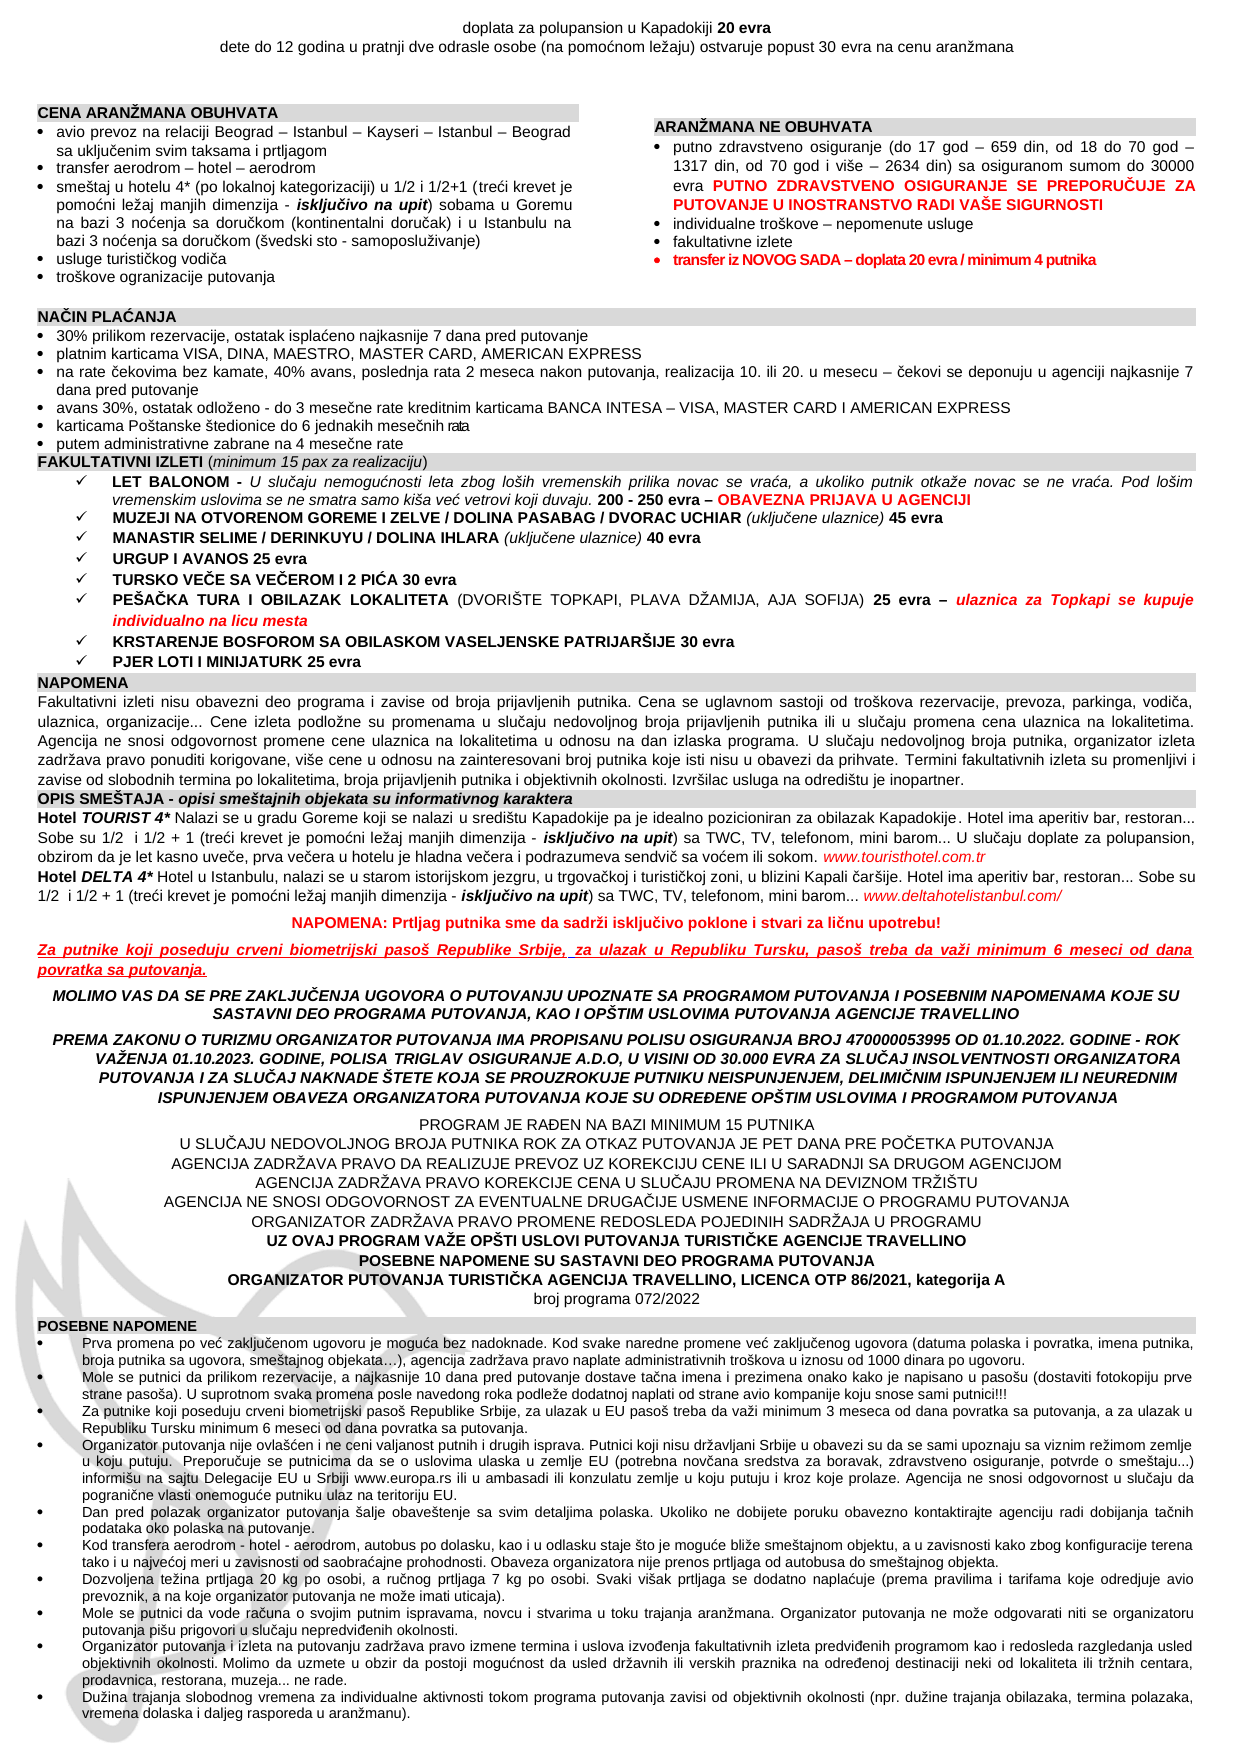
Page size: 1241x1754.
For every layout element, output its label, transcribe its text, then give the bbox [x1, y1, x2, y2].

list MUZEJI NA OTVORENOM GOREME I ZELVE / DOLINA PASABAG / DVORAC UCHIAR (uključene ulaznice) 45 evra [75, 508, 1196, 527]
list PEŠAČKA TURA I OBILAZAK LOKALITETA (DVORIŠTE TOPKAPI, PLAVA DŽAMIJA, AJA SOFIJA) 25 evra – ulaznica za Topkapi se kupuje individualno na licu mesta [75, 591, 1196, 630]
list Organizator putovanja nije ovlašćen i ne ceni valjanost putnih i drugih isprava. Putnici koji nisu državljani Srbije u obavezi su da se sami upoznaju sa viznim režimom zemlje u koju putuju. Preporučuje se putnicima da se o uslovima ulaska u zemlje EU (potrebna novčana sredstva za boravak, zdravstveno osiguranje, potvrde o smeštaju...) informišu na sajtu Delegacije EU u Srbiji www.europa.rs ili u ambasadi ili konzulatu zemlje u koju putuju i kroz koje prolaze. Agencija ne snosi odgovornost u slučaju da pogranične vlasti onemoguće putniku ulaz na teritoriju EU. [37, 1436, 1196, 1503]
text NAPOMENA: Prtljag putnika sme da sadrži isključivo poklone i stvari za ličnu upotrebu! [37, 914, 1196, 932]
list 30% prilikom rezervacije, ostatak isplaćeno najkasnije 7 dana pred putovanje [37, 327, 1196, 345]
list Dužina trajanja slobodnog vremena za individualne aktivnosti tokom programa putovanja zavisi od objektivnih okolnosti (npr. dužine trajanja obilazaka, termina polazaka, vremena dolaska i daljeg rasporeda u aranžmanu). [37, 1688, 1196, 1722]
text doplata za polupansion u Kapadokiji 20 evra [37, 19, 1196, 37]
list usluge turističkog vodiča [37, 249, 609, 267]
text NAČIN PLAĆANJA [37, 308, 1196, 326]
text FAKULTATIVNI IZLETI (minimum 15 pax za realizaciju) [37, 453, 1196, 471]
text PROGRAM JE RAĐEN NA BAZI MINIMUM 15 PUTNIKA [37, 1116, 1196, 1134]
list platnim karticama VISA, DINA, MAESTRO, MASTER CARD, AMERICAN EXPRESS [37, 345, 1196, 363]
text U SLUČAJU NEDOVOLJNOG BROJA PUTNIKA ROK ZA OTKAZ PUTOVANJA JE PET DANA PRE POČETKA PUTOVANJA [37, 1135, 1196, 1153]
list individualne troškove – nepomenute usluge [654, 215, 1196, 233]
list URGUP I AVANOS 25 evra [75, 550, 1196, 568]
text POSEBNE NAPOMENE [37, 1317, 1196, 1334]
list TURSKO VEČE SA VEČEROM I 2 PIĆA 30 evra [75, 570, 1196, 588]
text AGENCIJA ZADRŽAVA PRAVO KOREKCIJE CENA U SLUČAJU PROMENA NA DEVIZNOM TRŽIŠTU [37, 1174, 1196, 1192]
text PREMA ZAKONU O TURIZMU ORGANIZATOR PUTOVANJA IMA PROPISANU POLISU OSIGURANJA BROJ 470000053995 OD 01.10.2022. GODINE - ROK VAŽENJA 01.10.2023. GODINE, POLISA TRIGLAV OSIGURANJE A.D.O, U VISINI OD 30.000 EVRA ZA SLUČAJ INSOLVENTNOSTI ORGANIZATORA PUTOVANJA I ZA SLUČAJ NAKNADE ŠTETE KOJA SE PROUZROKUJE PUTNIKU NEISPUNJENJEM, DELIMIČNIM ISPUNJENJEM ILI NEUREDNIM ISPUNJENJEM OBAVEZA ORGANIZATORA PUTOVANJA KOJE SU ODREĐENE OPŠTIM USLOVIMA I PROGRAMOM PUTOVANJA [37, 1031, 1196, 1107]
text AGENCIJA NE SNOSI ODGOVORNOST ZA EVENTUALNE DRUGAČIJE USMENE INFORMACIJE O PROGRAMU PUTOVANJA [37, 1193, 1196, 1211]
text dete do 12 godina u pratnji dve odrasle osobe (na pomoćnom ležaju) ostvaruje popust 30 evra na cenu aranžmana [37, 38, 1196, 56]
text Hotel DELTA 4* Hotel u Istanbulu, nalazi se u starom istorijskom jezgru, u trgovačkoj i turističkoj zoni, u blizini Kapali čaršije. Hotel ima aperitiv bar, restoran... Sobe su 1/2 i 1/2 + 1 (treći krevet je pomoćni ležaj manjih dimenzija - isključivo na upit) sa TWC, TV, telefonom, mini barom... www.deltahotelistanbul.com/ [37, 867, 1196, 905]
list Organizator putovanja i izleta na putovanju zadržava pravo izmene termina i uslova izvođenja fakultativnih izleta predviđenih programom kao i redosleda razgledanja usled objektivnih okolnosti. Molimo da uzmete u obzir da postoji mogućnost da usled državnih ili verskih praznika na određenoj destinaciji neki od lokaliteta ili tržnih centara, prodavnica, restorana, muzeja... ne rade. [37, 1638, 1196, 1688]
list transfer iz NOVOG SADA – doplata 20 evra / minimum 4 putnika [654, 251, 1196, 269]
text UZ OVAJ PROGRAM VAŽE OPŠTI USLOVI PUTOVANJA TURISTIČKE AGENCIJE TRAVELLINO [37, 1232, 1196, 1250]
text broj programa 072/2022 [37, 1290, 1196, 1308]
list putno zdravstveno osiguranje (do 17 god – 659 din, od 18 do 70 god – 1317 din, od 70 god i više – 2634 din) sa osiguranom sumom do 30000 evra PUTNO ZDRAVSTVENO OSIGURANJE SE PREPORUČUJE ZA PUTOVANJE U INOSTRANSTVO RADI VAŠE SIGURNOSTI [654, 138, 1196, 214]
list na rate čekovima bez kamate, 40% avans, poslednja rata 2 meseca nakon putovanja, realizacija 10. ili 20. u mesecu – čekovi se deponuju u agenciji najkasnije 7 dana pred putovanje [37, 363, 1196, 399]
text Fakultativni izleti nisu obavezni deo programa i zavise od broja prijavljenih putnika. Cena se uglavnom sastoji od troškova rezervacije, prevoza, parkinga, vodiča, ulaznica, organizacije... Cene izleta podložne su promenama u slučaju nedovoljnog broja prijavljenih putnika ili u slučaju promena cena ulaznica na lokalitetima. Agencija ne snosi odgovornost promene cene ulaznica na lokalitetima u odnosu na dan izlaska programa. U slučaju nedovoljnog broja putnika, organizator izleta zadržava pravo ponuditi korigovane, više cene u odnosu na zainteresovani broj putnika koje isti nisu u obavezi da prihvate. Termini fakultativnih izleta su promenljivi i zavise od slobodnih termina po lokalitetima, broja prijavljenih putnika i objektivnih okolnosti. Izvršilac usluga na odredištu je inopartner. [37, 693, 1196, 788]
list KRSTARENJE BOSFOROM SA OBILASKOM VASELJENSKE PATRIJARŠIJE 30 evra [75, 632, 1196, 650]
list avio prevoz na relaciji Beograd – Istanbul – Kayseri – Istanbul – Beograd sa uključenim svim taksama i prtljagom [37, 123, 572, 159]
text ORGANIZATOR PUTOVANJA TURISTIČKA AGENCIJA TRAVELLINO, LICENCA OTP 86/2021, kategorija A [37, 1271, 1196, 1289]
list troškove ogranizacije putovanja [37, 267, 609, 285]
list transfer aerodrom – hotel – aerodrom [37, 159, 572, 177]
text Za putnike koji poseduju crveni biometrijski pasoš Republike Srbije, za ulazak u Republiku Tursku, pasoš treba da važi minimum 6 meseci od dana povratka sa putovanja. [37, 941, 1196, 978]
text POSEBNE NAPOMENE SU SASTAVNI DEO PROGRAMA PUTOVANJA [37, 1251, 1196, 1269]
list Dozvoljena težina prtljaga 20 kg po osobi, a ručnog prtljaga 7 kg po osobi. Svaki višak prtljaga se dodatno naplaćuje (prema pravilima i tarifama koje odredjuje avio prevoznik, a na koje organizator putovanja ne može imati uticaja). [37, 1571, 1196, 1604]
list LET BALONOM - U slučaju nemogućnosti leta zbog loših vremenskih prilika novac se vraća, a ukoliko putnik otkaže novac se ne vraća. Pod lošim vremenskim uslovima se ne smatra samo kiša već vetrovi koji duvaju. 200 - 250 evra – OBAVEZNA PRIJAVA U AGENCIJI [75, 472, 1196, 508]
list avans 30%, ostatak odloženo - do 3 mesečne rate kreditnim karticama BANCA INTESA – VISA, MASTER CARD I AMERICAN EXPRESS [37, 399, 1196, 417]
list Mole se putnici da vode računa o svojim putnim ispravama, novcu i stvarima u toku trajanja aranžmana. Organizator putovanja ne može odgovarati niti se organizatoru putovanja pišu prigovori u slučaju nepredviđenih okolnosti. [37, 1604, 1196, 1638]
list MANASTIR SELIME / DERINKUYU / DOLINA IHLARA (uključene ulaznice) 40 evra [75, 529, 1196, 547]
list Mole se putnici da prilikom rezervacije, a najkasnije 10 dana pred putovanje dostave tačna imena i prezimena onako kako je napisano u pasošu (dostaviti fotokopiju prve strane pasoša). U suprotnom svaka promena posle navedong roka podleže dodatnoj naplati od strane avio kompanije koju snose sami putnici!!! [37, 1369, 1196, 1402]
list Prva promena po već zaključenom ugovoru je moguća bez nadoknade. Kod svake naredne promene već zaključenog ugovora (datuma polaska i povratka, imena putnika, broja putnika sa ugovora, smeštajnog objekata…), agencija zadržava pravo naplate administrativnih troškova u iznosu od 1000 dinara po ugovoru. [37, 1335, 1196, 1369]
text ORGANIZATOR ZADRŽAVA PRAVO PROMENE REDOSLEDA POJEDINIH SADRŽAJA U PROGRAMU [37, 1213, 1196, 1231]
list PJER LOTI I MINIJATURK 25 evra [75, 653, 1196, 671]
list karticama Poštanske štedionice do 6 jednakih mesečnih rata [37, 417, 1196, 435]
list smeštaj u hotelu 4* (po lokalnoj kategorizaciji) u 1/2 i 1/2+1 (treći krevet je pomoćni ležaj manjih dimenzija - isključivo na upit) sobama u Goremu na bazi 3 noćenja sa doručkom (kontinentalni doručak) i u Istanbulu na bazi 3 noćenja sa doručkom (švedski sto - samoposluživanje) [37, 177, 572, 249]
list Kod transfera aerodrom - hotel - aerodrom, autobus po dolasku, kao i u odlasku staje što je moguće bliže smeštajnom objektu, a u zavisnosti kako zbog konfiguracije terena tako i u najvećoj meri u zavisnosti od saobraćajne prohodnosti. Obaveza organizatora nije prenos prtljaga od autobusa do smeštajnog objekta. [37, 1537, 1196, 1571]
list fakultativne izlete [654, 233, 1196, 251]
picture [7, 1175, 482, 1747]
text CENA ARANŽMANA OBUHVATA [37, 104, 579, 122]
text OPIS SMEŠTAJA - opisi smeštajnih objekata su informativnog karaktera [37, 790, 1196, 808]
text AGENCIJA ZADRŽAVA PRAVO DA REALIZUJE PREVOZ UZ KOREKCIJU CENE ILI U SARADNJI SA DRUGOM AGENCIJOM [37, 1154, 1196, 1172]
list Za putnike koji poseduju crveni biometrijski pasoš Republike Srbije, za ulazak u EU pasoš treba da važi minimum 3 meseca od dana povratka sa putovanja, a za ulazak u Republiku Tursku minimum 6 meseci od dana povratka sa putovanja. [37, 1402, 1196, 1436]
list Dan pred polazak organizator putovanja šalje obaveštenje sa svim detaljima polaska. Ukoliko ne dobijete poruku obavezno kontaktirajte agenciju radi dobijanja tačnih podataka oko polaska na putovanje. [37, 1503, 1196, 1537]
subtitle MOLIMO VAS DA SE PRE ZAKLJUČENJA UGOVORA O PUTOVANJU UPOZNATE SA PROGRAMOM PUTOVANJA I POSEBNIM NAPOMENAMA KOJE SU SASTAVNI DEO PROGRAMA PUTOVANJA, KAO I OPŠTIM USLOVIMA PUTOVANJA AGENCIJE TRAVELLINO [37, 987, 1196, 1023]
list putem administrativne zabrane na 4 mesečne rate [37, 435, 1196, 453]
text NAPOMENA [37, 673, 1196, 692]
text ARANŽMANA NE OBUHVATA [654, 118, 1196, 136]
text Hotel TOURIST 4* Nalazi se u gradu Goreme koji se nalazi u središtu Kapadokije pa je idealno pozicioniran za obilazak Kapadokije. Hotel ima aperitiv bar, restoran... Sobe su 1/2 i 1/2 + 1 (treći krevet je pomoćni ležaj manjih dimenzija - isključivo na upit) sa TWC, TV, telefonom, mini barom... U slučaju doplate za polupansion, obzirom da je let kasno uveče, prva večera u hotelu je hladna večera i podrazumeva sendvič sa voćem ili sokom. www.touristhotel.com.tr [37, 809, 1196, 866]
